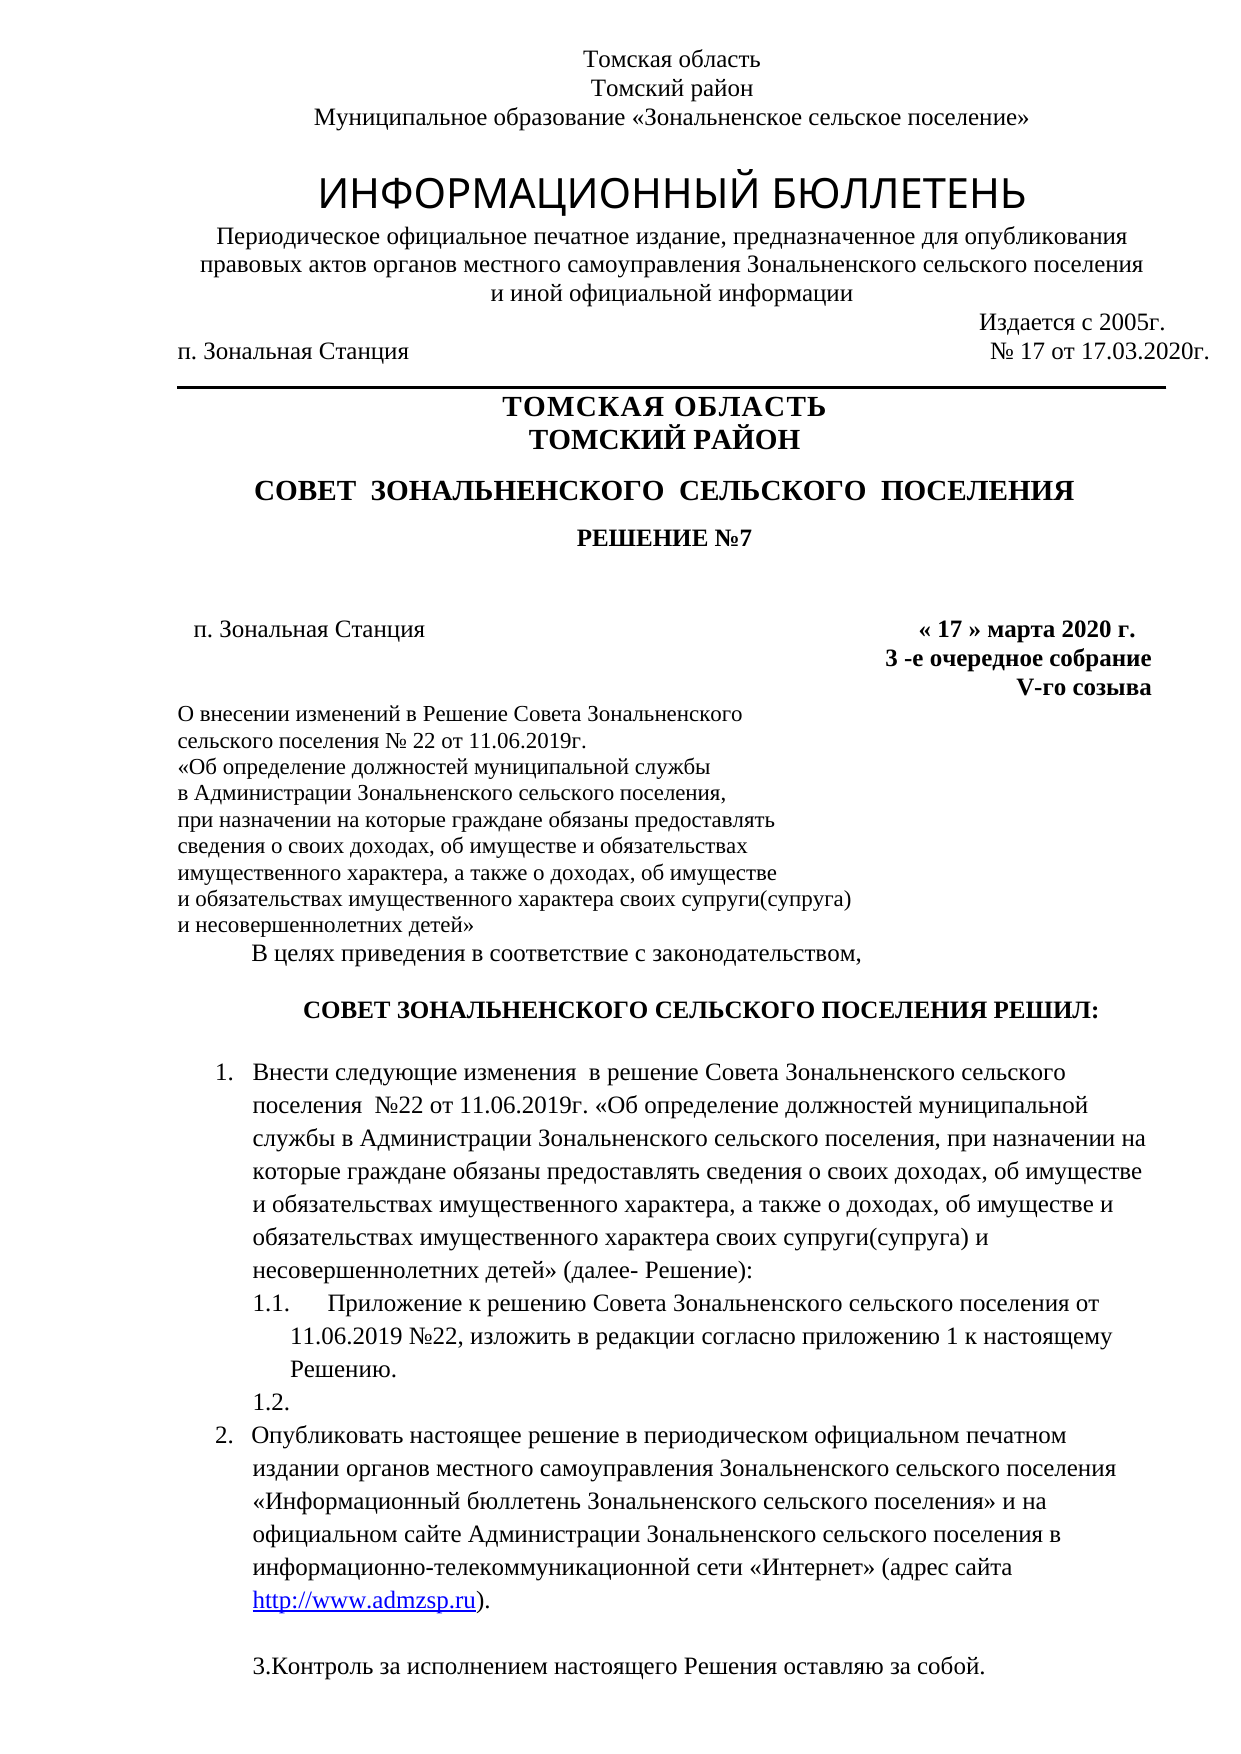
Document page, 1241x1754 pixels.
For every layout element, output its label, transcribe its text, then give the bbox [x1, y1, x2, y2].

text и обязательствах имущественного характера своих супруги(супруга) [177, 885, 1152, 911]
text РЕШЕНИЕ №7 [177, 523, 1152, 552]
text и несовершеннолетних детей» [177, 911, 1152, 938]
text имущественного характера, а также о доходах, об имуществе [177, 858, 1152, 885]
text сведения о своих доходах, об имуществе и обязательствах [177, 832, 1152, 858]
text при назначении на которые граждане обязаны предоставлять [177, 806, 1152, 832]
text и иной официальной информации [177, 278, 1166, 307]
text V-го созыва [177, 672, 1152, 700]
text в Администрации Зональненского сельского поселения, [177, 779, 1152, 806]
text О внесении изменений в Решение Совета Зональненского [177, 700, 1152, 727]
text Периодическое официальное печатное издание, предназначенное для опубликования [177, 221, 1166, 249]
text п. Зональная Станция № 17 от 17.03.2020г. [177, 336, 1211, 364]
text СОВЕТ ЗОНАЛЬНЕНСКОГО СЕЛЬСКОГО ПОСЕЛЕНИЯ РЕШИЛ: [177, 995, 1152, 1024]
text ИНФОРМАЦИОННЫЙ БЮЛЛЕТЕНЬ [177, 164, 1166, 221]
text Издается с 2005г. [177, 307, 1211, 336]
text Томский район [177, 73, 1166, 102]
text «Об определение должностей муниципальной службы [177, 753, 1152, 779]
text 3 -е очередное собрание [177, 643, 1152, 672]
text В целях приведения в соответствие с законодательством, [177, 938, 1152, 966]
text 3.Контроль за исполнением настоящего Решения оставляю за собой. [252, 1651, 1152, 1680]
text Муниципальное образование «Зональненское сельское поселение» [177, 102, 1166, 131]
list Опубликовать настоящее решение в периодическом официальном печатном издании органов местного самоуправления Зональненского сельского поселения «Информационный бюллетень Зональненского сельского поселения» и на официальном сайте Администрации Зональненского сельского поселения в информационно-телекоммуникационной сети «Интернет» (адрес сайта http://www.admzsp.ru). [215, 1420, 1152, 1614]
title ТОМСКАЯ ОБЛАСТЬ [177, 389, 1152, 422]
list Приложение к решению Совета Зональненского сельского поселения от 11.06.2019 №22, изложить в редакции согласно приложению 1 к настоящему Решению. [252, 1288, 1152, 1383]
text п. Зональная Станция « 17 » марта 2020 г. [177, 614, 1152, 643]
text Томская область [177, 44, 1166, 73]
text ТОМСКИЙ РАЙОН [177, 422, 1152, 456]
text СОВЕТ ЗОНАЛЬНЕНСКОГО СЕЛЬСКОГО ПОСЕЛЕНИЯ [177, 473, 1152, 506]
text сельского поселения № 22 от 11.06.2019г. [177, 727, 1152, 753]
list Внести следующие изменения в решение Совета Зональненского сельского поселения №22 от 11.06.2019г. «Об определение должностей муниципальной службы в Администрации Зональненского сельского поселения, при назначении на которые граждане обязаны предоставлять сведения о своих доходах, об имуществе и обязательствах имущественного характера, а также о доходах, об имуществе и обязательствах имущественного характера своих супруги(супруга) и несовершеннолетних детей» (далее- Решение): [215, 1057, 1152, 1284]
text правовых актов органов местного самоуправления Зональненского сельского поселения [177, 249, 1166, 278]
